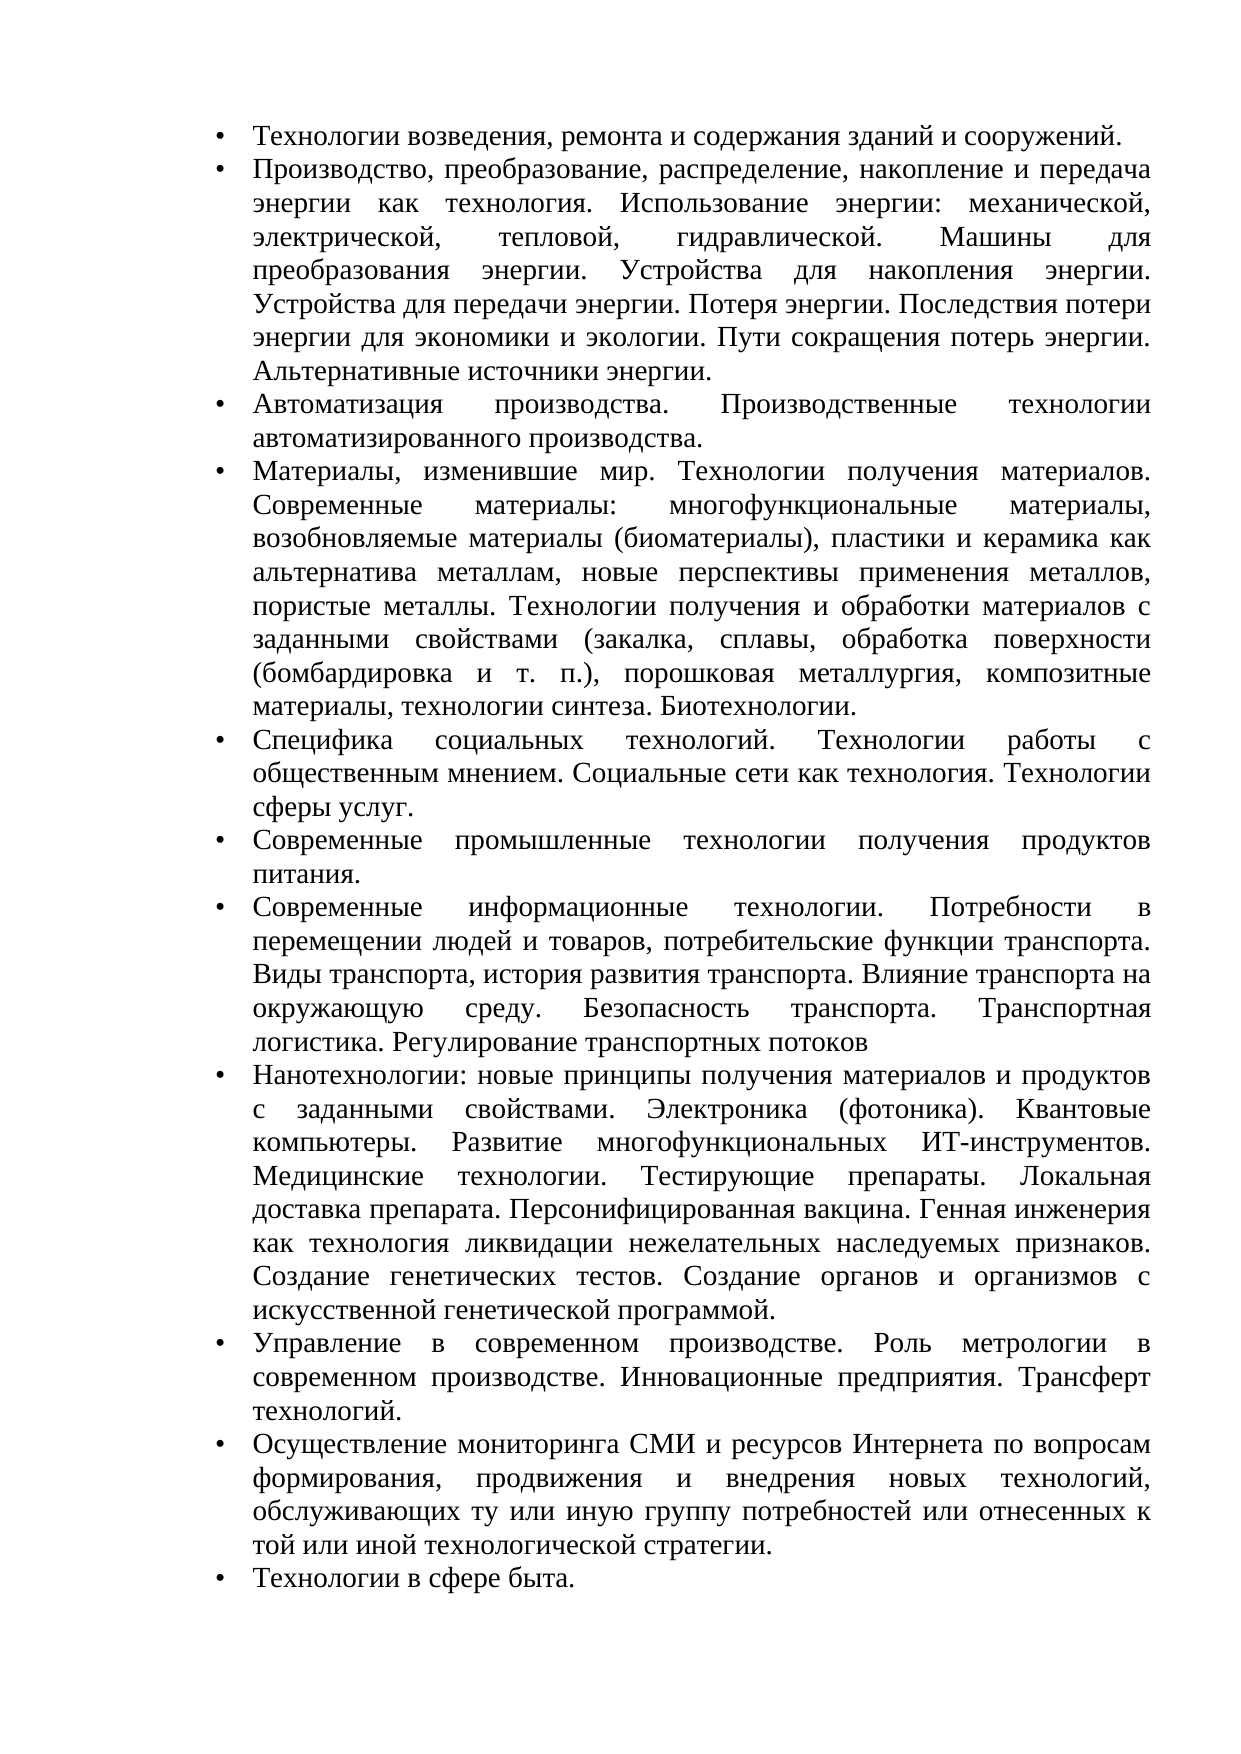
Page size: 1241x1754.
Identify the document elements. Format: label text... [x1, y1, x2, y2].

list Материалы, изменившие мир. Технологии получения материалов. Современные материалы: многофункциональные материалы, возобновляемые материалы (биоматериалы), пластики и керамика как альтернатива металлам, новые перспективы применения металлов, пористые металлы. Технологии получения и обработки материалов с заданными свойствами (закалка, сплавы, обработка поверхности (бомбардировка и т. п.), порошковая металлургия, композитные материалы, технологии синтеза. Биотехнологии. [215, 453, 1152, 722]
list Нанотехнологии: новые принципы получения материалов и продуктов с заданными свойствами. Электроника (фотоника). Квантовые компьютеры. Развитие многофункциональных ИТ-инструментов. Медицинские технологии. Тестирующие препараты. Локальная доставка препарата. Персонифицированная вакцина. Генная инженерия как технология ликвидации нежелательных наследуемых признаков. Создание генетических тестов. Создание органов и организмов с искусственной генетической программой. [215, 1057, 1152, 1326]
list Современные промышленные технологии получения продуктов питания. [215, 822, 1152, 889]
list Производство, преобразование, распределение, накопление и передача энергии как технология. Использование энергии: механической, электрической, тепловой, гидравлической. Машины для преобразования энергии. Устройства для накопления энергии. Устройства для передачи энергии. Потеря энергии. Последствия потери энергии для экономики и экологии. Пути сокращения потерь энергии. Альтернативные источники энергии. [215, 152, 1152, 386]
list Технологии в сфере быта. [215, 1560, 1152, 1594]
list Автоматизация производства. Производственные технологии автоматизированного производства. [215, 386, 1152, 453]
list Управление в современном производстве. Роль метрологии в современном производстве. Инновационные предприятия. Трансферт технологий. [215, 1326, 1152, 1426]
list Специфика социальных технологий. Технологии работы с общественным мнением. Социальные сети как технология. Технологии сферы услуг. [215, 722, 1152, 822]
list Технологии возведения, ремонта и содержания зданий и сооружений. [215, 118, 1152, 152]
list Современные информационные технологии. Потребности в перемещении людей и товаров, потребительские функции транспорта. Виды транспорта, история развития транспорта. Влияние транспорта на окружающую среду. Безопасность транспорта. Транспортная логистика. Регулирование транспортных потоков [215, 889, 1152, 1057]
list Осуществление мониторинга СМИ и ресурсов Интернета по вопросам формирования, продвижения и внедрения новых технологий, обслуживающих ту или иную группу потребностей или отнесенных к той или иной технологической стратегии. [215, 1426, 1152, 1560]
